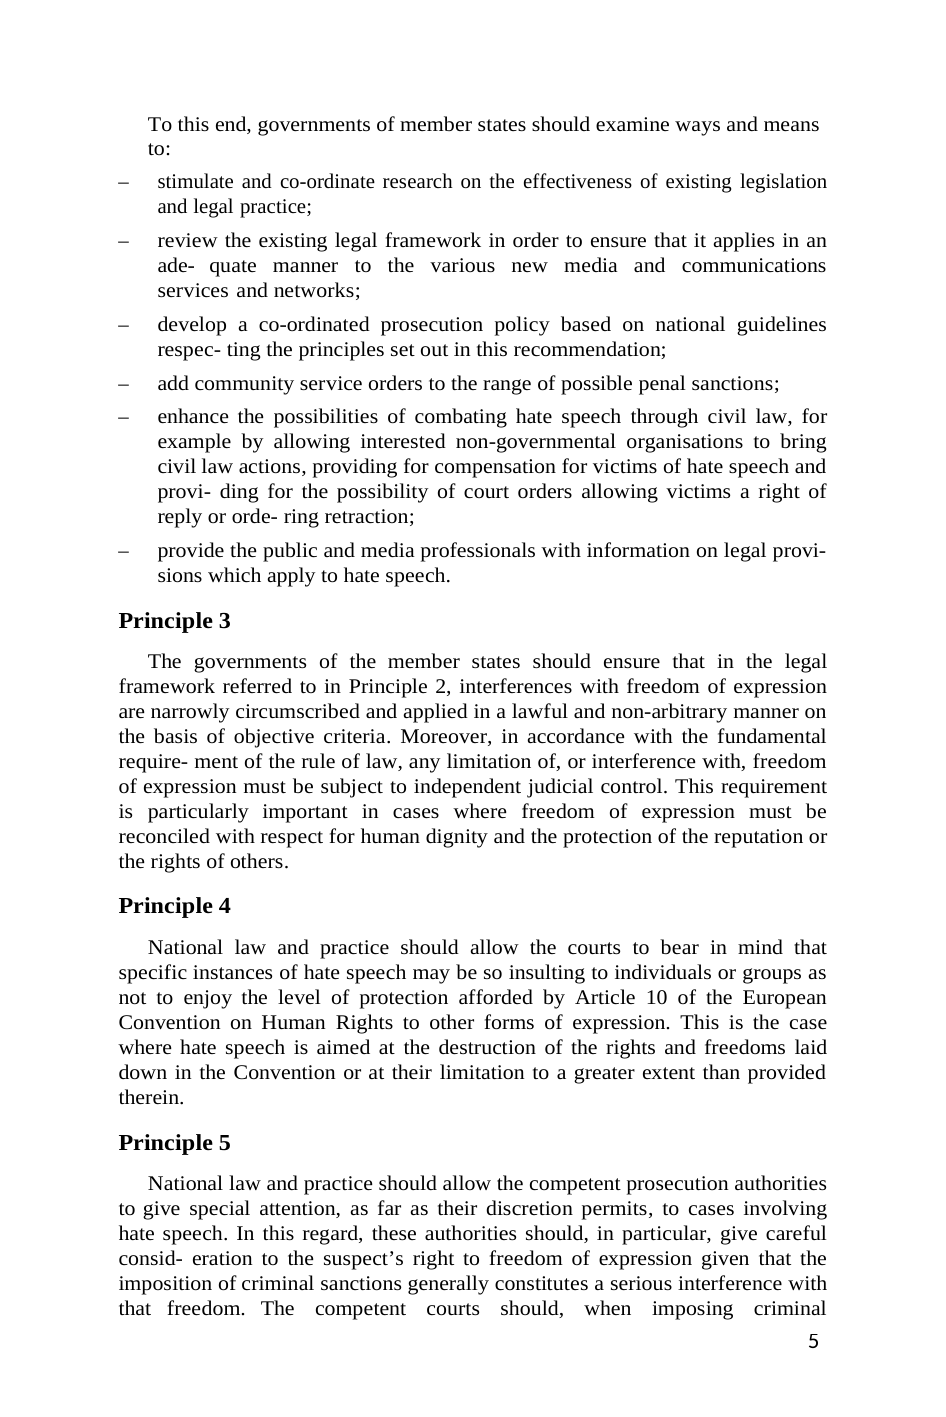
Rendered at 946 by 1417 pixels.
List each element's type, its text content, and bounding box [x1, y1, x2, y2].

text The governments of the member states should ensure that in the legal framework referred to in Principle 2, interferences with freedom of expression are narrowly circumscribed and applied in a lawful and non-arbitrary manner on the basis of objective criteria. Moreover, in accordance with the fundamental require- ment of the rule of law, any limitation of, or interference with, freedom of expression must be subject to independent judicial control. This requirement is particularly important in cases where freedom of expression must be reconciled with respect for human dignity and the protection of the reputation or the rights of others. [118, 649, 827, 873]
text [118, 1171, 827, 1320]
subtitle Principle 3 [118, 607, 837, 633]
list review the existing legal framework in order to ensure that it applies in an ade- quate manner to the various new media and communications services and networks; [118, 228, 827, 302]
text To this end, governments of member states should examine ways and means to: [148, 112, 837, 160]
list provide the public and media professionals with information on legal provi- sions which apply to hate speech. [118, 538, 827, 587]
subtitle Principle 4 [118, 893, 837, 919]
list add community service orders to the range of possible penal sanctions; [118, 371, 837, 394]
list stimulate and co-ordinate research on the effectiveness of existing legislation and legal practice; [118, 169, 827, 218]
subtitle Principle 5 [118, 1129, 837, 1155]
text National law and practice should allow the courts to bear in mind that specific instances of hate speech may be so insulting to individuals or groups as not to enjoy the level of protection afforded by Article 10 of the European Convention on Human Rights to other forms of expression. This is the case where hate speech is aimed at the destruction of the rights and freedoms laid down in the Convention or at their limitation to a greater extent than provided therein. [118, 935, 827, 1109]
list enhance the possibilities of combating hate speech through civil law, for example by allowing interested non-governmental organisations to bring civil law actions, providing for compensation for victims of hate speech and provi- ding for the possibility of court orders allowing victims a right of reply or orde- ring retraction; [118, 404, 827, 528]
list develop a co-ordinated prosecution policy based on national guidelines respec- ting the principles set out in this recommendation; [118, 312, 827, 361]
